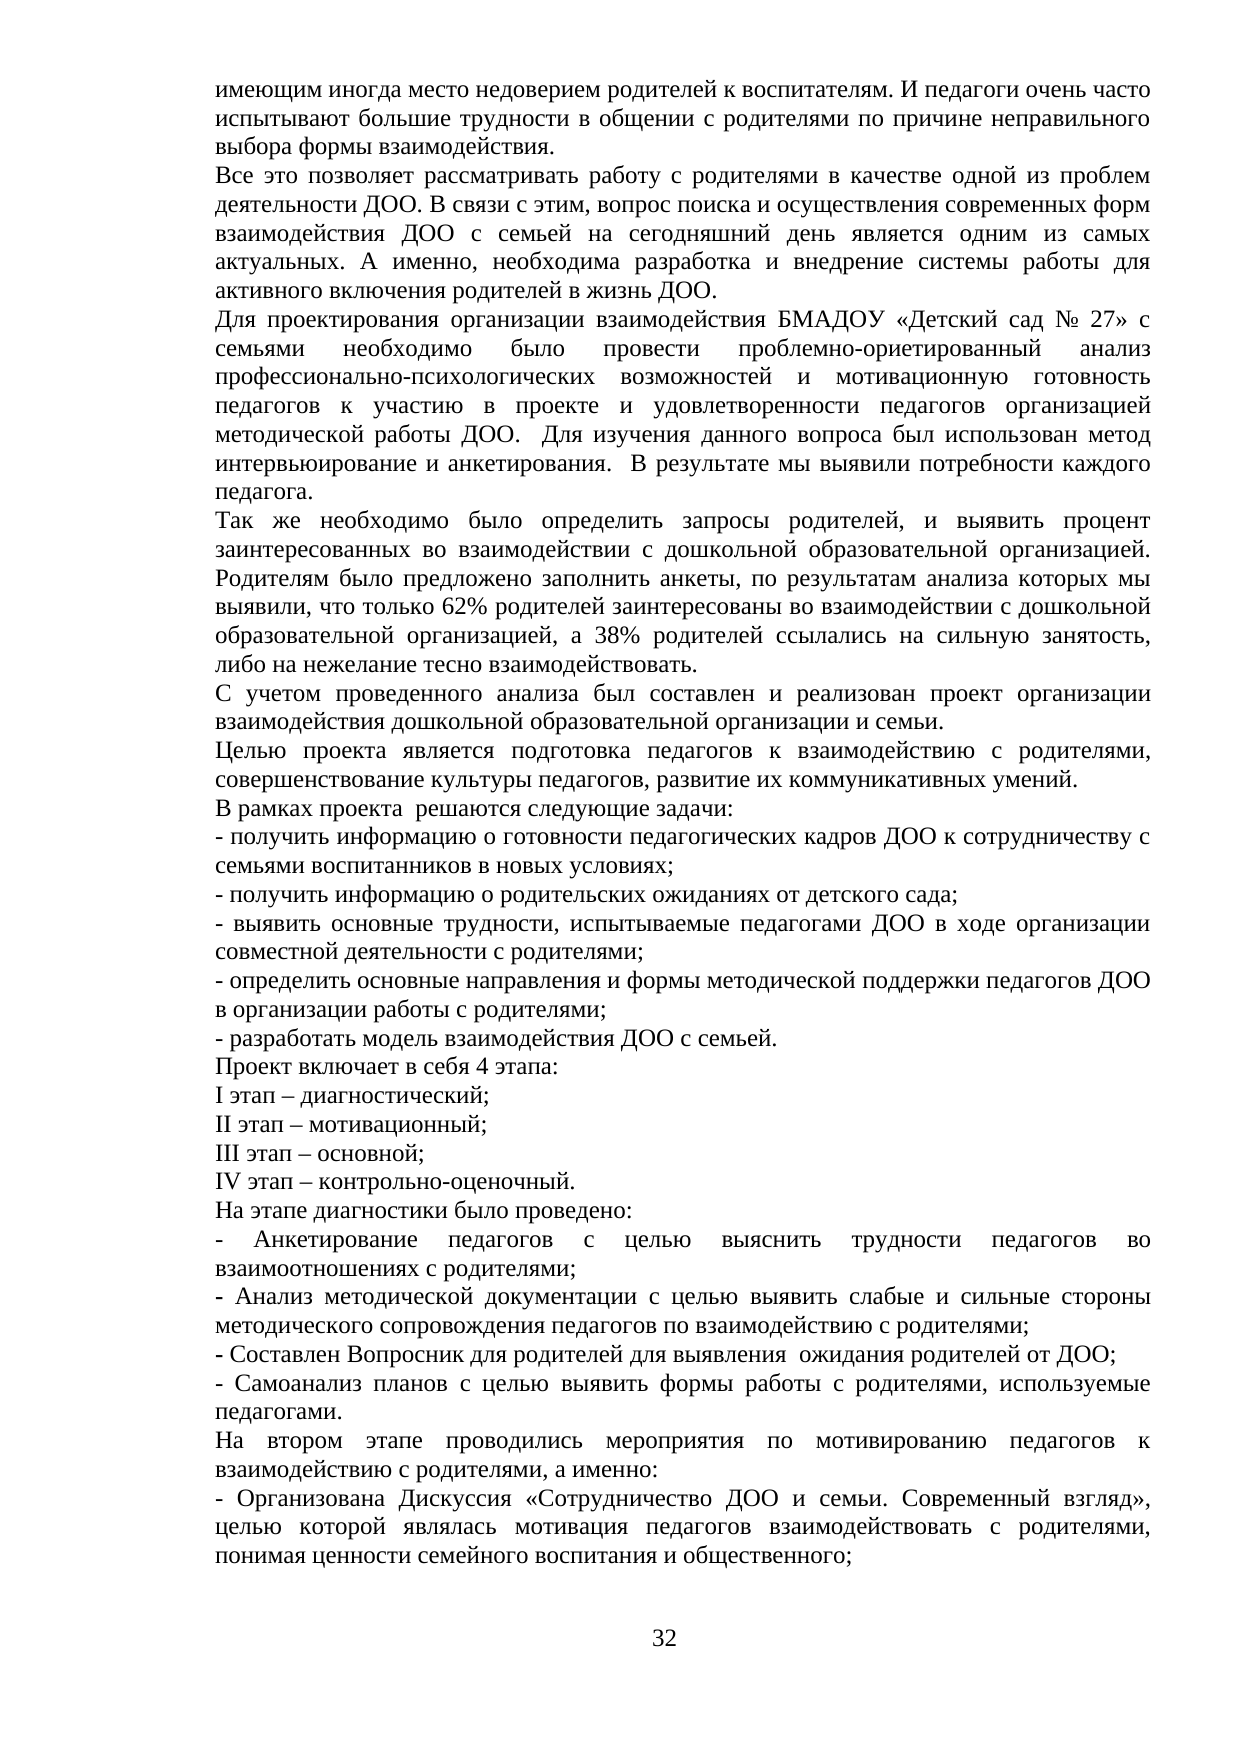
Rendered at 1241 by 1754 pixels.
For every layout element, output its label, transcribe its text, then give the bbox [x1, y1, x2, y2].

text - разработать модель взаимодействия ДОО с семьей. [215, 1023, 1152, 1051]
text С учетом проведенного анализа был составлен и реализован проект организации взаимодействия дошкольной образовательной организации и семьи. [215, 678, 1152, 735]
text - выявить основные трудности, испытываемые педагогами ДОО в ходе организации совместной деятельности с родителями; [215, 908, 1152, 965]
text Все это позволяет рассматривать работу с родителями в качестве одной из проблем деятельности ДОО. В связи с этим, вопрос поиска и осуществления современных форм взаимодействия ДОО с семьей на сегодняшний день является одним из самых актуальных. А именно, необходима разработка и внедрение системы работы для активного включения родителей в жизнь ДОО. [215, 160, 1152, 304]
text - получить информацию о родительских ожиданиях от детского сада; [215, 879, 1152, 908]
text На этапе диагностики было проведено: [215, 1195, 1152, 1224]
text Целью проекта является подготовка педагогов к взаимодействию с родителями, совершенствование культуры педагогов, развитие их коммуникативных умений. [215, 735, 1152, 793]
text - Анкетирование педагогов с целью выяснить трудности педагогов во взаимоотношениях с родителями; [215, 1224, 1152, 1281]
text Так же необходимо было определить запросы родителей, и выявить процент заинтересованных во взаимодействии с дошкольной образовательной организацией. Родителям было предложено заполнить анкеты, по результатам анализа которых мы выявили, что только 62% родителей заинтересованы во взаимодействии с дошкольной образовательной организацией, а 38% родителей ссылались на сильную занятость, либо на нежелание тесно взаимодействовать. [215, 505, 1152, 678]
text - определить основные направления и формы методической поддержки педагогов ДОО в организации работы с родителями; [215, 965, 1152, 1023]
text IV этап – контрольно-оценочный. [215, 1166, 1152, 1195]
text - Составлен Вопросник для родителей для выявления ожидания родителей от ДОО; [215, 1339, 1152, 1368]
text - Анализ методической документации с целью выявить слабые и сильные стороны методического сопровождения педагогов по взаимодействию с родителями; [215, 1281, 1152, 1339]
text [215, 74, 1152, 160]
text - получить информацию о готовности педагогических кадров ДОО к сотрудничеству с семьями воспитанников в новых условиях; [215, 821, 1152, 879]
text I этап – диагностический; [215, 1080, 1152, 1109]
text III этап – основной; [215, 1138, 1152, 1166]
text Проект включает в себя 4 этапа: [215, 1051, 1152, 1080]
text - Организована Дискуссия «Сотрудничество ДОО и семьи. Современный взгляд», целью которой являлась мотивация педагогов взаимодействовать с родителями, понимая ценности семейного воспитания и общественного; [215, 1483, 1152, 1569]
text В рамках проекта решаются следующие задачи: [215, 793, 1152, 821]
text - Самоанализ планов с целью выявить формы работы с родителями, используемые педагогами. [215, 1368, 1152, 1425]
text На втором этапе проводились мероприятия по мотивированию педагогов к взаимодействию с родителями, а именно: [215, 1425, 1152, 1483]
text Для проектирования организации взаимодействия БМАДОУ «Детский сад № 27» с семьями необходимо было провести проблемно-ориетированный анализ профессионально-психологических возможностей и мотивационную готовность педагогов к участию в проекте и удовлетворенности педагогов организацией методической работы ДОО. Для изучения данного вопроса был использован метод интервьюирование и анкетирования. В результате мы выявили потребности каждого педагога. [215, 304, 1152, 505]
text II этап – мотивационный; [215, 1109, 1152, 1138]
